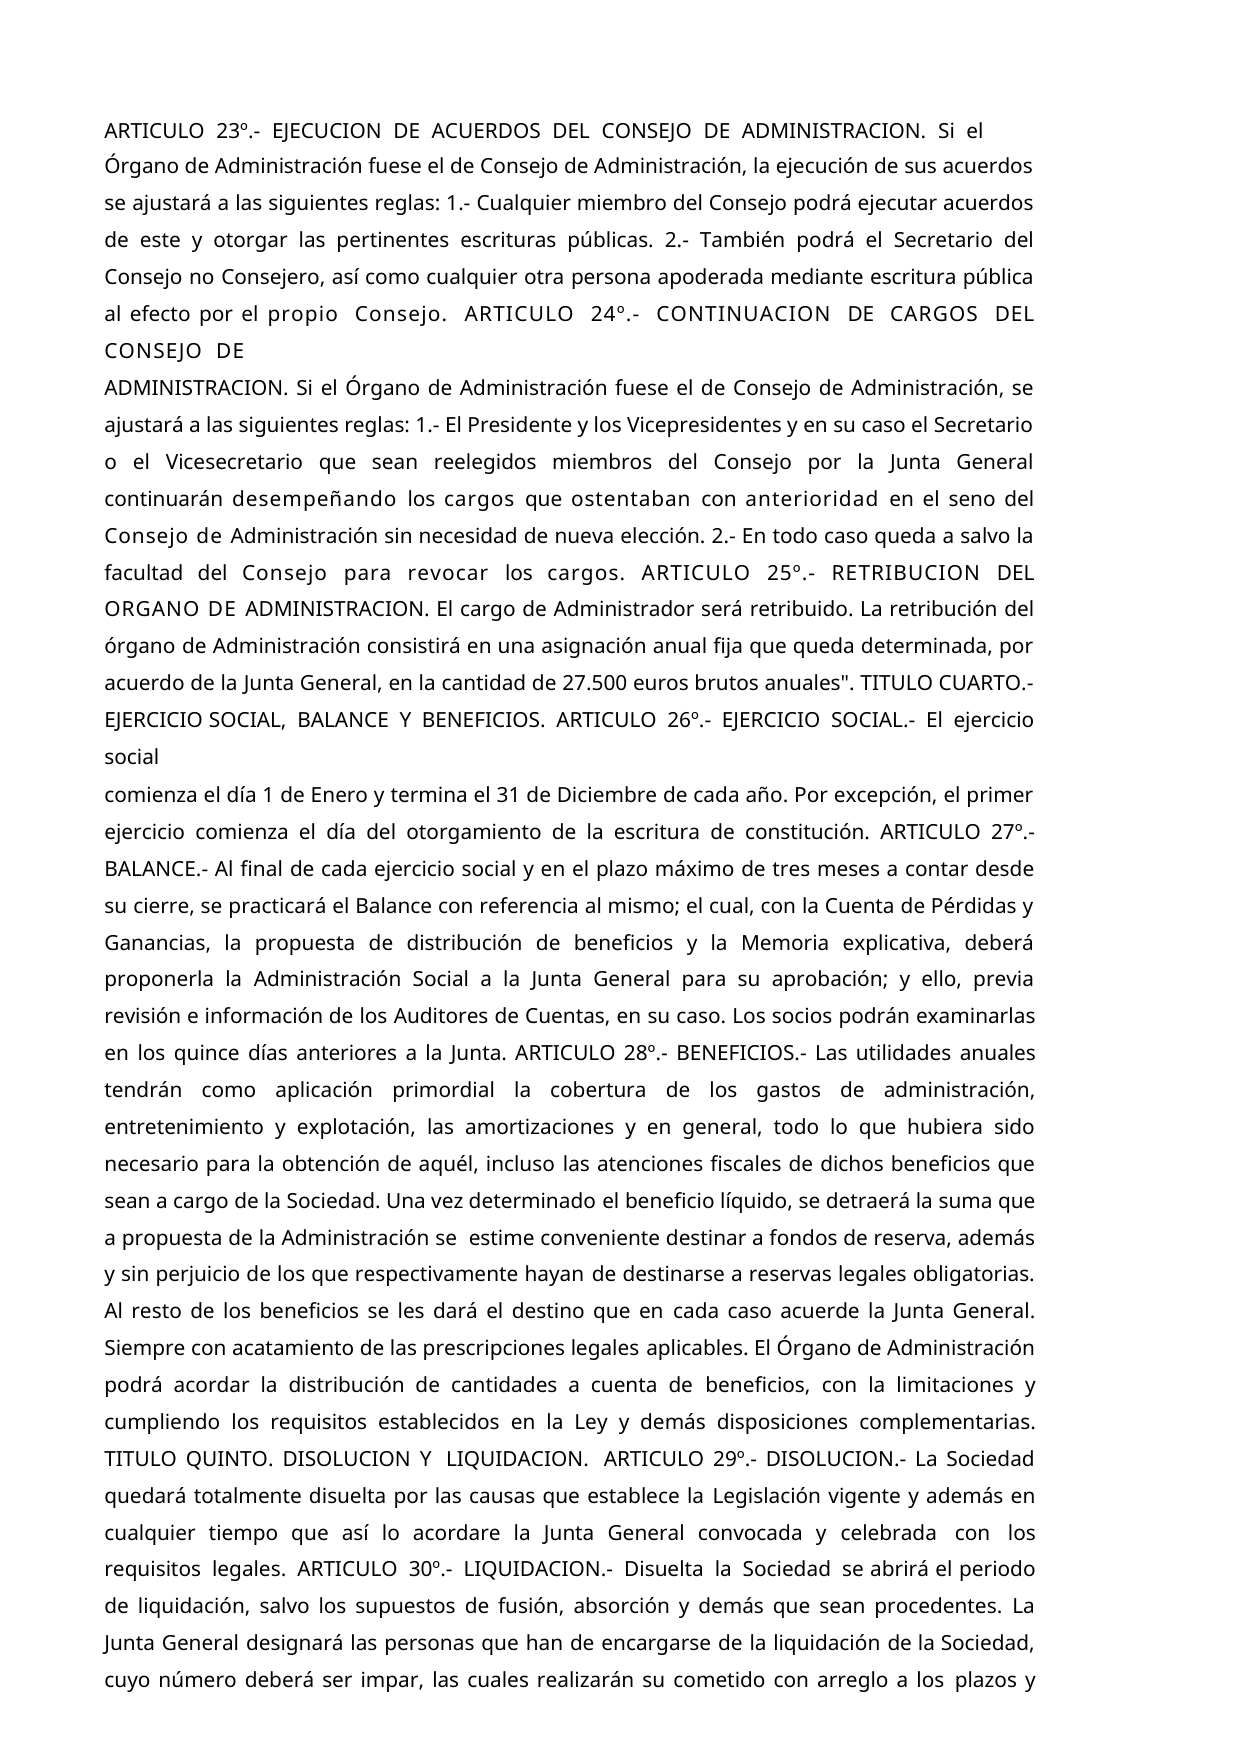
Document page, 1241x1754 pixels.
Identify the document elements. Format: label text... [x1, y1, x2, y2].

text Órgano de Administración fuese el de Consejo de Administración, la ejecución de sus acuerdos se ajustará a las siguientes reglas: 1.- Cualquier miembro del Consejo podrá ejecutar acuerdos de este y otorgar las pertinentes escrituras públicas. 2.- También podrá el Secretario del Consejo no Consejero, así como cualquier otra persona apoderada mediante escritura pública al efecto por el propio Consejo. ARTICULO 24º.- CONTINUACION DE CARGOS DEL CONSEJO DE [104, 152, 1035, 364]
text ADMINISTRACION. Si el Órgano de Administración fuese el de Consejo de Administración, se ajustará a las siguientes reglas: 1.- El Presidente y los Vicepresidentes y en su caso el Secretario o el Vicesecretario que sean reelegidos miembros del Consejo por la Junta General continuarán desempeñando los cargos que ostentaban con anterioridad en el seno del Consejo de Administración sin necesidad de nueva elección. 2.- En todo caso queda a salvo la facultad del Consejo para revocar los cargos. ARTICULO 25º.- RETRIBUCION DEL ORGANO DE ADMINISTRACION. El cargo de Administrador será retribuido. La retribución del órgano de Administración consistirá en una asignación anual fija que queda determinada, por acuerdo de la Junta General, en la cantidad de 27.500 euros brutos anuales". TITULO CUARTO.- EJERCICIO SOCIAL, BALANCE Y BENEFICIOS. ARTICULO 26º.- EJERCICIO SOCIAL.- El ejercicio social [104, 373, 1034, 771]
text ARTICULO 23º.- EJECUCION DE ACUERDOS DEL CONSEJO DE ADMINISTRACION. Si el [104, 116, 1153, 144]
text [104, 780, 1036, 1693]
